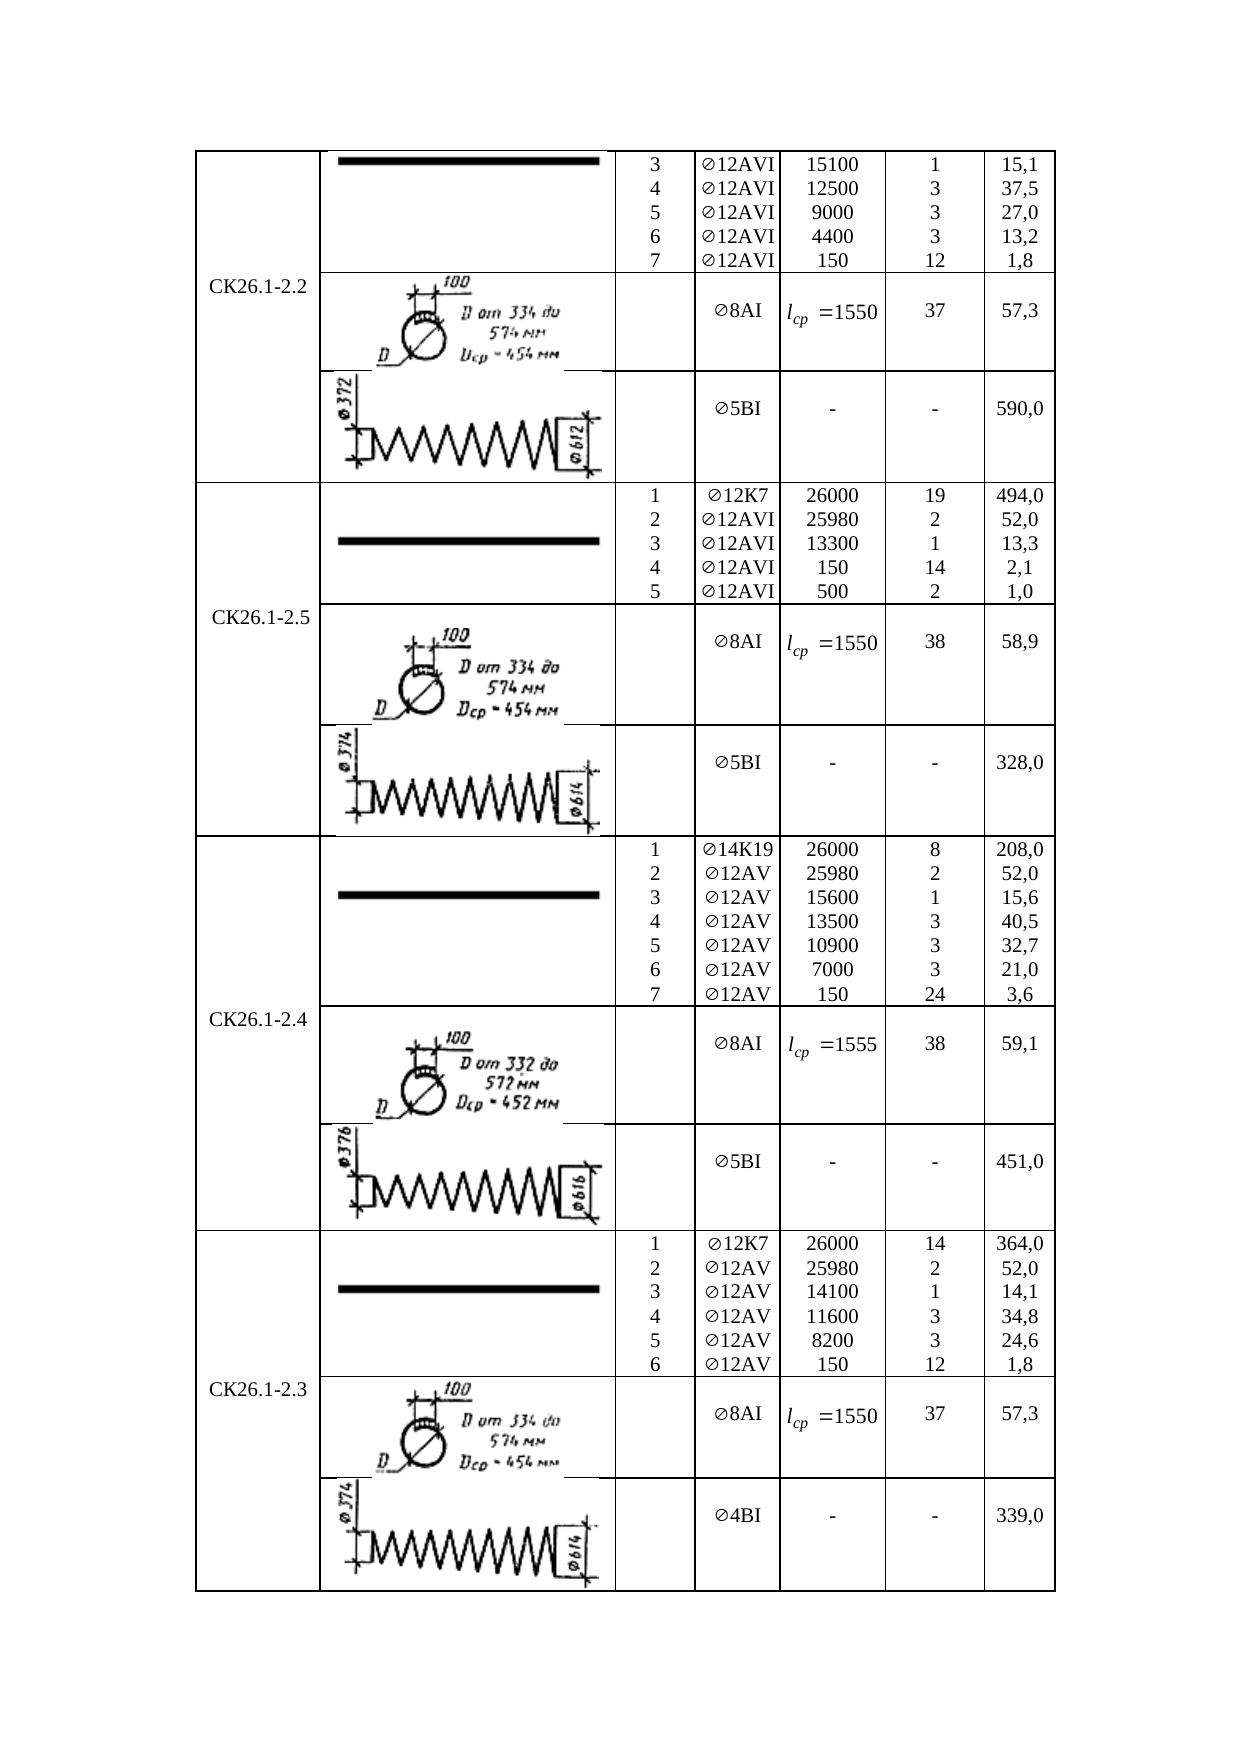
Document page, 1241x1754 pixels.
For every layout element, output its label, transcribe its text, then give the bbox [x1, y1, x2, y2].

table_cell 14К19 12AV 12AV 12AV 12AV 12AV 12AV [696, 837, 779, 1005]
table_cell 26000 25980 13300 150 500 [781, 483, 885, 603]
table_cell [616, 273, 694, 370]
table_cell 57,3 [985, 1377, 1054, 1477]
table_cell 8АI [696, 1007, 779, 1123]
table_cell 5ВI [696, 1125, 779, 1230]
table_cell [616, 1125, 694, 1230]
table_cell 26000 25980 14100 11600 8200 150 [781, 1231, 885, 1376]
table_cell СК26.1-2.3 [197, 1376, 319, 1477]
table_cell 4ВI [696, 1479, 779, 1590]
table_cell [321, 273, 372, 370]
table_cell 339,0 [985, 1479, 1054, 1590]
picture [337, 1377, 599, 1590]
table_cell - [781, 726, 885, 835]
picture [334, 273, 602, 482]
table_cell 57,3 [985, 273, 1054, 370]
table_cell 208,0 52,0 15,6 40,5 32,7 21,0 3,6 [985, 837, 1054, 1005]
table_cell [604, 1125, 615, 1230]
table_cell [197, 483, 319, 603]
table_cell [781, 273, 885, 370]
table_cell [616, 726, 694, 835]
table_cell 590,0 [985, 372, 1054, 481]
table_cell [600, 726, 615, 835]
table_cell [321, 372, 334, 481]
picture [328, 151, 607, 172]
table_cell [564, 1377, 615, 1477]
table_cell [564, 273, 615, 370]
table_cell 5ВI [696, 372, 779, 481]
table_cell [616, 605, 694, 724]
table_cell 328,0 [985, 726, 1054, 835]
table_cell [616, 372, 694, 481]
table_cell 19 2 1 14 2 [886, 483, 984, 603]
table_cell 8АI [696, 605, 779, 724]
table_cell 58,9 [985, 605, 1054, 724]
table_cell [321, 152, 615, 272]
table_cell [696, 152, 779, 272]
table_cell [321, 1125, 332, 1230]
table_cell [197, 370, 319, 481]
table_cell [781, 152, 885, 272]
table_cell 37 [886, 1377, 984, 1477]
table_cell [321, 1377, 372, 1477]
table_cell [781, 1007, 885, 1123]
table_cell [616, 1479, 694, 1590]
table_cell [197, 1231, 319, 1376]
table_cell 1 2 3 4 5 [616, 483, 694, 603]
table_cell СК26.1-2.2 [197, 272, 319, 370]
table_cell 8 2 1 3 3 3 24 [886, 837, 984, 1005]
table_cell [781, 1377, 885, 1477]
table_cell 12 2 1 3 3 3 12 [886, 152, 984, 272]
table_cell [985, 152, 1054, 272]
table_cell 38 [886, 605, 984, 724]
table_cell СК26.1-2.5 [197, 603, 319, 724]
table_cell 8АI [696, 273, 779, 370]
table_cell 59,1 [985, 1007, 1054, 1123]
table_cell [197, 837, 319, 1005]
table_cell - [781, 1125, 885, 1230]
table_cell 14 2 1 3 3 12 [886, 1231, 984, 1376]
table_cell [197, 152, 319, 272]
table_cell [321, 837, 615, 1005]
picture [332, 1030, 604, 1230]
table_cell 364,0 52,0 14,1 34,8 24,6 1,8 [985, 1231, 1054, 1376]
picture [336, 628, 600, 836]
table_cell 451,0 [985, 1125, 1054, 1230]
table_cell 37 [886, 273, 984, 370]
table_cell [602, 372, 615, 481]
table_cell [321, 1479, 337, 1590]
table_cell - [886, 372, 984, 481]
table_cell 38 [886, 1007, 984, 1123]
table_cell [197, 1477, 319, 1590]
table_cell 26000 25980 15600 13500 10900 7000 150 [781, 837, 885, 1005]
picture [328, 531, 607, 552]
table_cell [616, 1377, 694, 1477]
table_cell [321, 726, 336, 835]
table_cell 12К7 12AV 12AV 12AV 12AV 12AV [696, 1231, 779, 1376]
table_cell 12К7 12AVI 12AVI 12AVI 12AVI [696, 483, 779, 603]
table_cell [321, 1007, 615, 1123]
table_cell - [886, 726, 984, 835]
table_cell - [781, 372, 885, 481]
table_cell - [886, 1125, 984, 1230]
table_cell 5ВI [696, 726, 779, 835]
table_cell [321, 605, 615, 724]
table_cell 1 2 3 4 5 6 7 [616, 152, 694, 272]
table_cell [599, 1479, 615, 1590]
table_cell - [886, 1479, 984, 1590]
table_cell 494,0 52,0 13,3 2,1 1,0 [985, 483, 1054, 603]
table_cell 1 2 3 4 5 6 [616, 1231, 694, 1376]
table_cell [781, 605, 885, 724]
table_cell [616, 1007, 694, 1123]
table_cell [197, 724, 319, 835]
table_cell 1 2 3 4 5 6 7 [616, 837, 694, 1005]
table_cell СК26.1-2.4 [197, 1005, 319, 1123]
table_cell 8АI [696, 1377, 779, 1477]
table_cell [197, 1123, 319, 1230]
table_cell - [781, 1479, 885, 1590]
table_cell [321, 483, 615, 603]
picture [328, 885, 607, 906]
table_cell [321, 1231, 615, 1376]
picture [328, 1279, 607, 1300]
